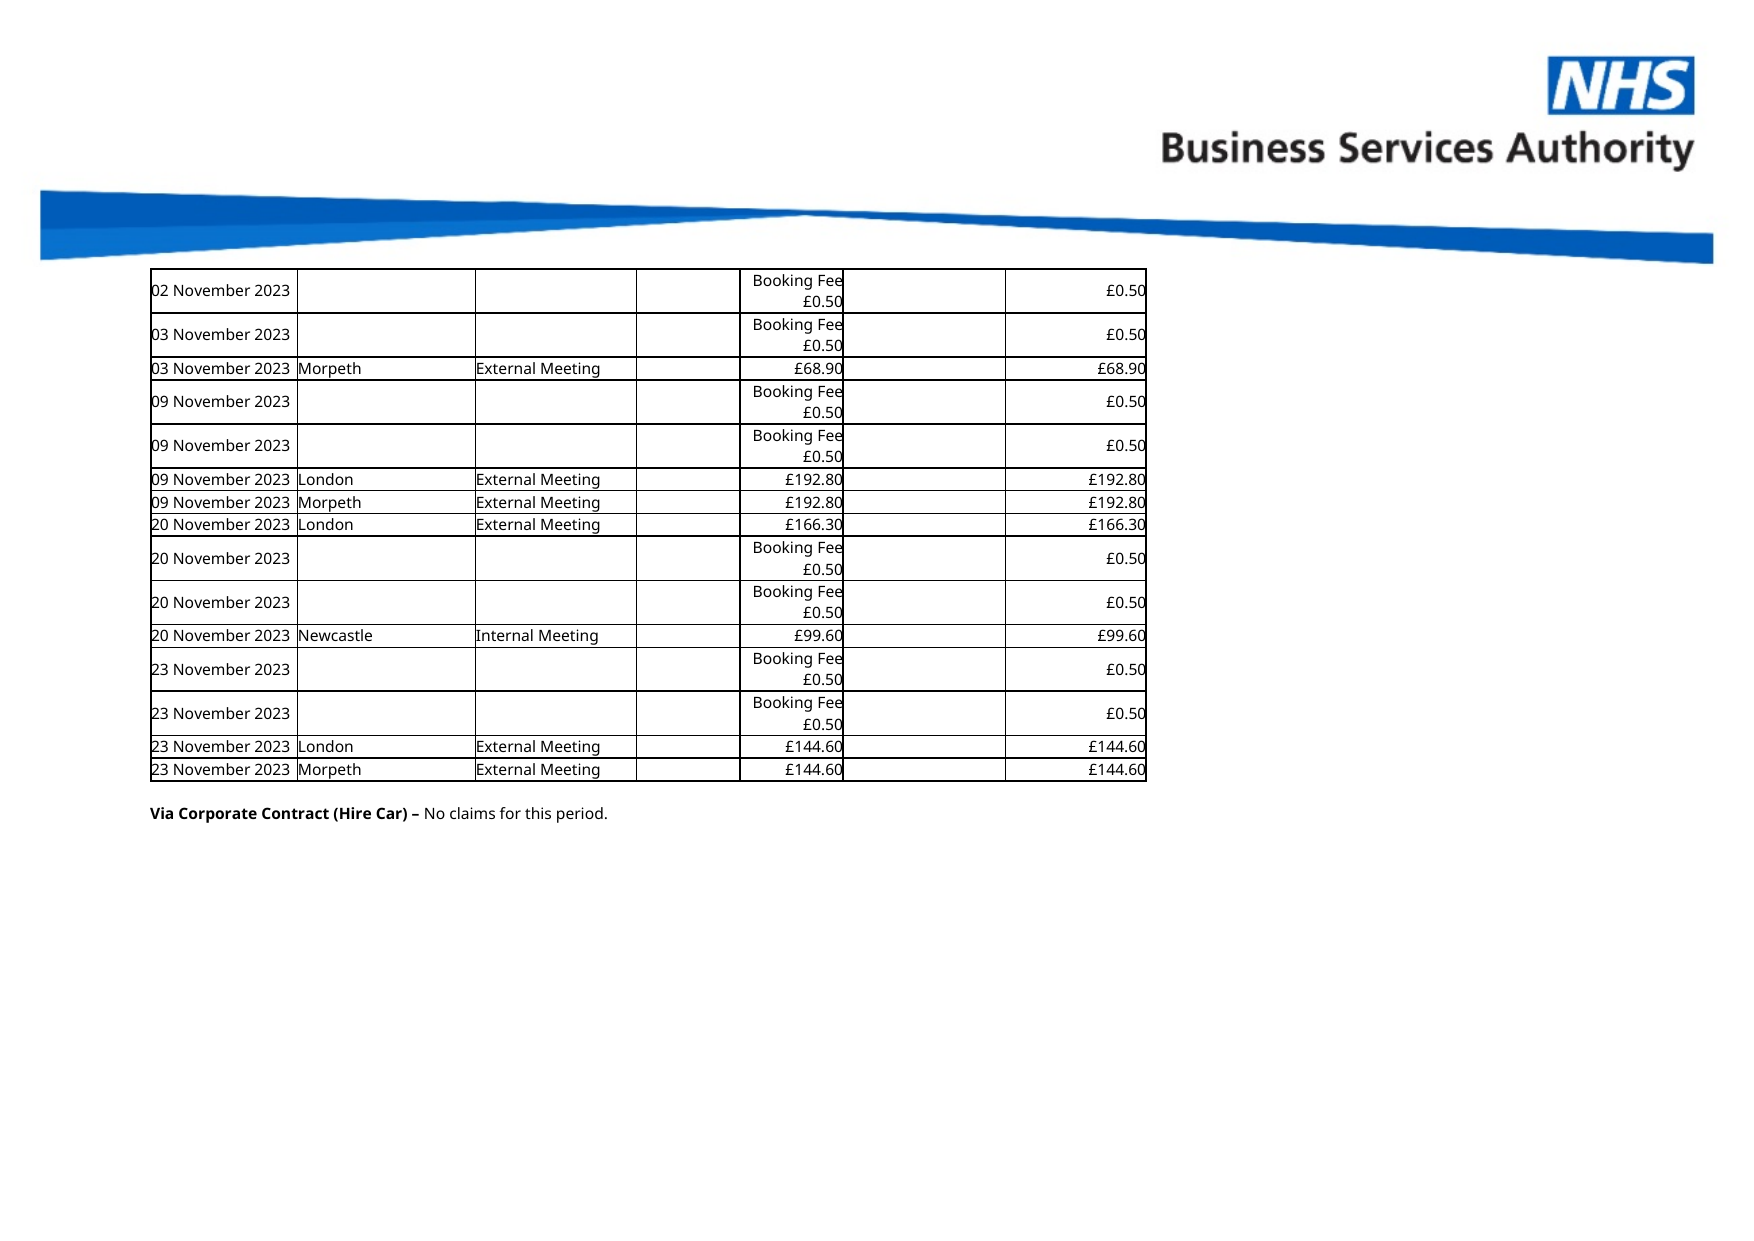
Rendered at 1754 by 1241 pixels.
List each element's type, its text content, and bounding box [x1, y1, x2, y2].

table_cell Booking Fee £0.50 [741, 692, 842, 734]
table_cell £192.80 [741, 469, 842, 490]
table_cell [298, 581, 475, 623]
table_cell £99.60 [741, 625, 842, 646]
table_cell £192.80 [1006, 491, 1145, 513]
table_cell £0.50 [1006, 314, 1145, 356]
table_cell [844, 381, 1005, 423]
table_cell [476, 537, 636, 579]
table_cell Morpeth [298, 491, 475, 513]
table_cell £0.50 [1006, 425, 1145, 467]
picture [0, 0, 1748, 266]
table_cell London [298, 469, 475, 490]
table_cell 09 November 2023 [152, 491, 297, 513]
table_cell [844, 648, 1005, 690]
table_cell [844, 270, 1005, 312]
table_cell [844, 581, 1005, 623]
table_cell Newcastle [298, 625, 475, 646]
table_cell [298, 381, 475, 423]
table_cell External Meeting [476, 358, 636, 379]
table_cell [637, 425, 739, 467]
table_cell [637, 581, 739, 623]
table_cell [844, 469, 1005, 490]
table_cell 20 November 2023 [152, 625, 297, 646]
table_cell External Meeting [476, 736, 636, 757]
table_cell [298, 314, 475, 356]
table_cell [476, 314, 636, 356]
table_cell [637, 537, 739, 579]
table_cell [298, 270, 475, 312]
table_cell 23 November 2023 [152, 648, 297, 690]
table_cell Internal Meeting [476, 625, 636, 646]
table_cell [298, 425, 475, 467]
table_cell [844, 625, 1005, 646]
table_cell [637, 270, 739, 312]
table_cell Morpeth [298, 358, 475, 379]
table_cell 20 November 2023 [152, 581, 297, 623]
table_cell [298, 537, 475, 579]
table_cell Booking Fee £0.50 [741, 581, 842, 623]
table_cell Booking Fee £0.50 [741, 381, 842, 423]
table_cell 09 November 2023 [152, 469, 297, 490]
table_cell [637, 358, 739, 379]
table_cell £166.30 [741, 514, 842, 535]
table_cell [476, 648, 636, 690]
table_cell 09 November 2023 [152, 381, 297, 423]
table_cell External Meeting [476, 514, 636, 535]
table_cell London [298, 736, 475, 757]
table_cell [844, 537, 1005, 579]
table_cell 23 November 2023 [152, 759, 297, 780]
table_cell £144.60 [1006, 736, 1145, 757]
table_cell [476, 425, 636, 467]
table_cell [844, 425, 1005, 467]
table_cell External Meeting [476, 469, 636, 490]
table_cell [637, 381, 739, 423]
table_cell [844, 736, 1005, 757]
table_cell £0.50 [1006, 270, 1145, 312]
table_cell [637, 736, 739, 757]
table_cell 23 November 2023 [152, 692, 297, 734]
table_cell £144.60 [1006, 759, 1145, 780]
table_cell [476, 381, 636, 423]
table_cell External Meeting [476, 491, 636, 513]
table_cell Morpeth [298, 759, 475, 780]
table_cell £192.80 [1006, 469, 1145, 490]
table_cell Booking Fee £0.50 [741, 314, 842, 356]
table_cell [298, 648, 475, 690]
table_cell [637, 491, 739, 513]
table_cell Booking Fee £0.50 [741, 270, 842, 312]
table_cell 23 November 2023 [152, 736, 297, 757]
table_cell [844, 491, 1005, 513]
table_cell £0.50 [1006, 381, 1145, 423]
table_cell 20 November 2023 [152, 537, 297, 579]
table_cell Booking Fee £0.50 [741, 537, 842, 579]
table_cell [844, 358, 1005, 379]
table_cell [844, 759, 1005, 780]
table_cell [637, 648, 739, 690]
table_cell [637, 514, 739, 535]
table_cell Booking Fee £0.50 [741, 425, 842, 467]
table_cell £0.50 [1006, 692, 1145, 734]
text Via Corporate Contract (Hire Car) – No claims for this period. [150, 803, 1604, 824]
table_cell [637, 314, 739, 356]
table_cell [844, 514, 1005, 535]
table_cell [476, 270, 636, 312]
table_cell £68.90 [1006, 358, 1145, 379]
table_cell 09 November 2023 [152, 425, 297, 467]
table_cell 02 November 2023 [152, 270, 297, 312]
table_cell [637, 759, 739, 780]
table_cell London [298, 514, 475, 535]
table_cell £68.90 [741, 358, 842, 379]
table_cell £166.30 [1006, 514, 1145, 535]
table_cell Booking Fee £0.50 [741, 648, 842, 690]
table_cell [476, 581, 636, 623]
table_cell 20 November 2023 [152, 514, 297, 535]
table_cell [844, 314, 1005, 356]
table_cell £0.50 [1006, 581, 1145, 623]
table_cell External Meeting [476, 759, 636, 780]
table_cell [844, 692, 1005, 734]
table_cell £0.50 [1006, 648, 1145, 690]
table_cell £0.50 [1006, 537, 1145, 579]
table_cell [637, 625, 739, 646]
table_cell [637, 692, 739, 734]
table_cell £192.80 [741, 491, 842, 513]
table_cell 03 November 2023 [152, 314, 297, 356]
table_cell 03 November 2023 [152, 358, 297, 379]
table_cell £144.60 [741, 759, 842, 780]
table_cell [637, 469, 739, 490]
table_cell £99.60 [1006, 625, 1145, 646]
table_cell [298, 692, 475, 734]
table_cell [476, 692, 636, 734]
table_cell £144.60 [741, 736, 842, 757]
